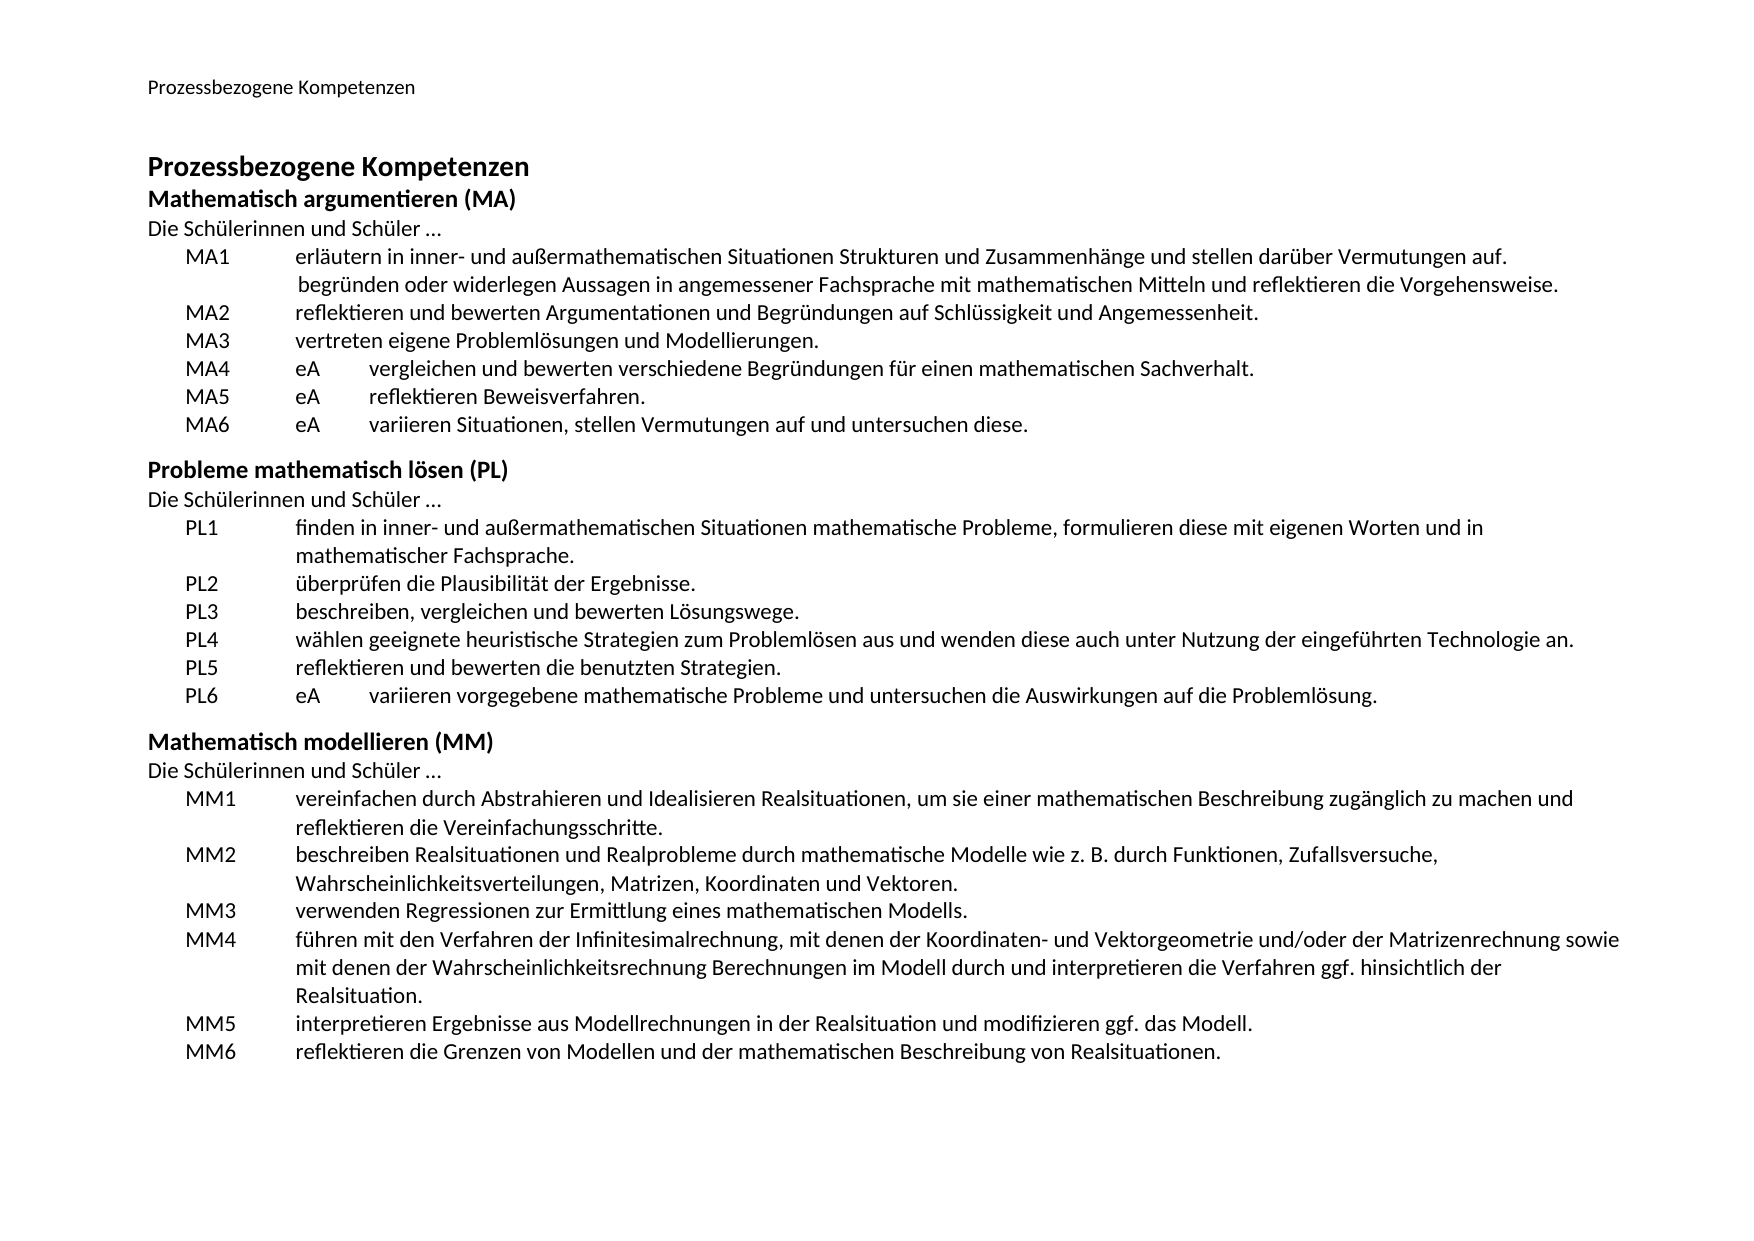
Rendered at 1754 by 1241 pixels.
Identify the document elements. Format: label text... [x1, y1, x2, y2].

text Die Schülerinnen und Schüler … [148, 485, 1636, 513]
text Die Schülerinnen und Schüler … [148, 214, 1636, 242]
list führen mit den Verfahren der Infinitesimalrechnung, mit denen der Koordinaten- und Vektorgeometrie und/oder der Matrizenrechnung sowie mit denen der Wahrscheinlichkeitsrechnung Berechnungen im Modell durch und interpretieren die Verfahren ggf. hinsichtlich der Realsituation. [185, 925, 1636, 1009]
list reflektieren und bewerten Argumentationen und Begründungen auf Schlüssigkeit und Angemessenheit. [185, 298, 1636, 326]
list beschreiben Realsituationen und Realprobleme durch mathematische Modelle wie z. B. durch Funktionen, Zufallsversuche, Wahrscheinlichkeitsverteilungen, Matrizen, Koordinaten und Vektoren. [185, 841, 1636, 897]
text begründen oder widerlegen Aussagen in angemessener Fachsprache mit mathematischen Mitteln und reflektieren die Vorgehensweise. [298, 270, 1636, 298]
list erläutern in inner- und außermathematischen Situationen Strukturen und Zusammenhänge und stellen darüber Vermutungen auf. [185, 242, 1636, 270]
list überprüfen die Plausibilität der Ergebnisse. [185, 569, 1636, 597]
text Probleme mathematisch lösen (PL) [148, 455, 1636, 485]
list eA reflektieren Beweisverfahren. [185, 382, 1636, 410]
text Prozessbezogene Kompetenzen [148, 148, 1636, 183]
list eA variieren vorgegebene mathematische Probleme und untersuchen die Auswirkungen auf die Problemlösung. [185, 681, 1636, 709]
list eA variieren Situationen, stellen Vermutungen auf und untersuchen diese. [185, 410, 1636, 438]
text Die Schülerinnen und Schüler … [148, 757, 1636, 784]
list finden in inner- und außermathematischen Situationen mathematische Probleme, formulieren diese mit eigenen Worten und in mathematischer Fachsprache. [185, 513, 1636, 569]
list vereinfachen durch Abstrahieren und Idealisieren Realsituationen, um sie einer mathematischen Beschreibung zugänglich zu machen und reflektieren die Vereinfachungsschritte. [185, 784, 1636, 841]
text Mathematisch modellieren (MM) [148, 726, 1636, 757]
list wählen geeignete heuristische Strategien zum Problemlösen aus und wenden diese auch unter Nutzung der eingeführten Technologie an. [185, 625, 1636, 653]
list reflektieren die Grenzen von Modellen und der mathematischen Beschreibung von Realsituationen. [185, 1037, 1636, 1065]
list vertreten eigene Problemlösungen und Modellierungen. [185, 326, 1636, 354]
list interpretieren Ergebnisse aus Modellrechnungen in der Realsituation und modifizieren ggf. das Modell. [185, 1009, 1636, 1037]
list eA vergleichen und bewerten verschiedene Begründungen für einen mathematischen Sachverhalt. [185, 354, 1636, 382]
list beschreiben, vergleichen und bewerten Lösungswege. [185, 597, 1636, 625]
text Mathematisch argumentieren (MA) [148, 183, 1636, 214]
list reflektieren und bewerten die benutzten Strategien. [185, 653, 1636, 681]
list verwenden Regressionen zur Ermittlung eines mathematischen Modells. [185, 897, 1636, 925]
